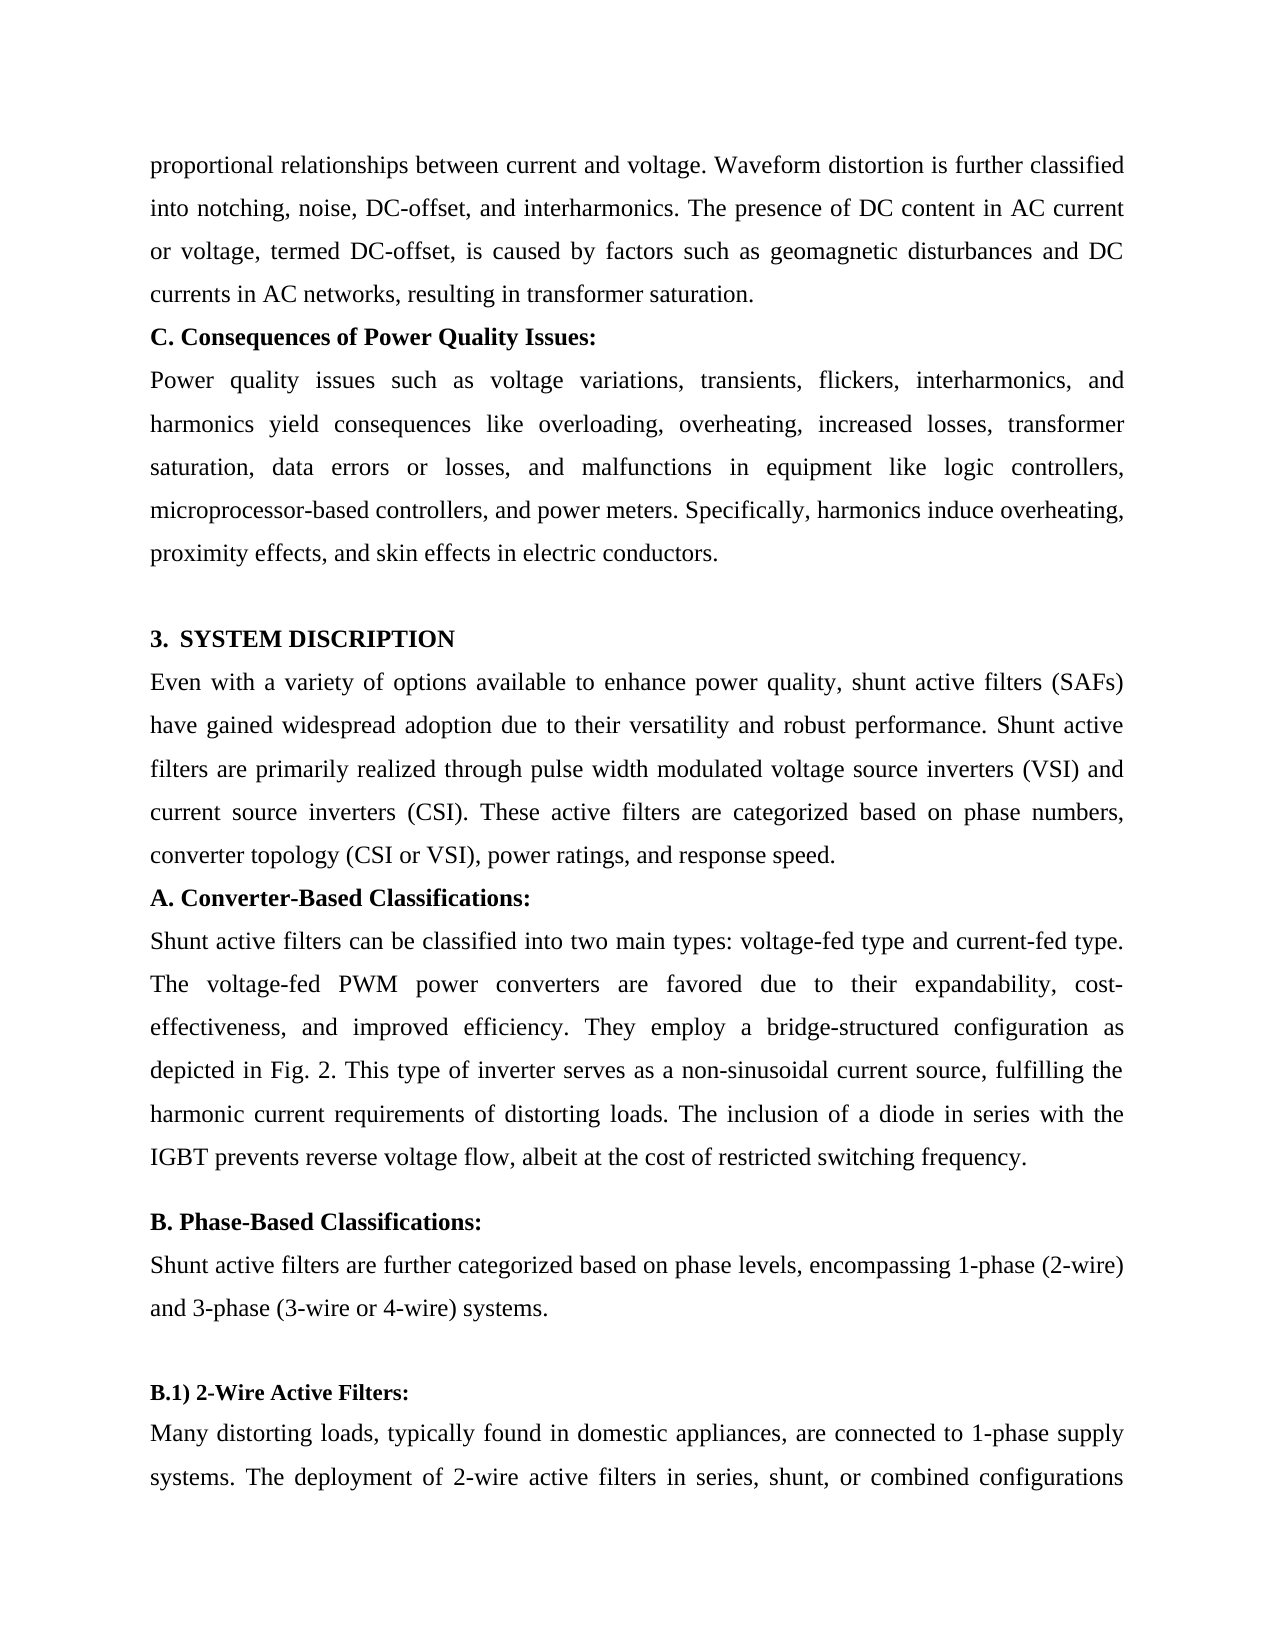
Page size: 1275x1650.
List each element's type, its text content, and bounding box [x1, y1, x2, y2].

list Shunt active filters can be classified into two main types: voltage-fed type and current-fed type. The voltage-fed PWM power converters are favored due to their expandability, cost-effectiveness, and improved efficiency. They employ a bridge-structured configuration as depicted in Fig. 2. This type of inverter serves as a non-sinusoidal current source, fulfilling the harmonic current requirements of distorting loads. The inclusion of a diode in series with the IGBT prevents reverse voltage flow, albeit at the cost of restricted switching frequency. [150, 926, 1125, 1171]
list SYSTEM DISCRIPTION [150, 624, 1125, 653]
list Shunt active filters are further categorized based on phase levels, encompassing 1-phase (2-wire) and 3-phase (3-wire or 4-wire) systems. [150, 1250, 1125, 1322]
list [150, 1418, 1125, 1490]
list A. Converter-Based Classifications: [150, 883, 1125, 912]
list B.1) 2-Wire Active Filters: [150, 1379, 1125, 1405]
list Even with a variety of options available to enhance power quality, shunt active filters (SAFs) have gained widespread adoption due to their versatility and robust performance. Shunt active filters are primarily realized through pulse width modulated voltage source inverters (VSI) and current source inverters (CSI). These active filters are categorized based on phase numbers, converter topology (CSI or VSI), power ratings, and response speed. [150, 667, 1125, 869]
list Power quality issues such as voltage variations, transients, flickers, interharmonics, and harmonics yield consequences like overloading, overheating, increased losses, transformer saturation, data errors or losses, and malfunctions in equipment like logic controllers, microprocessor-based controllers, and power meters. Specifically, harmonics induce overheating, proximity effects, and skin effects in electric conductors. [150, 366, 1125, 567]
list C. Consequences of Power Quality Issues: [150, 322, 1125, 351]
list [150, 150, 1125, 308]
list B. Phase-Based Classifications: [150, 1207, 1125, 1235]
